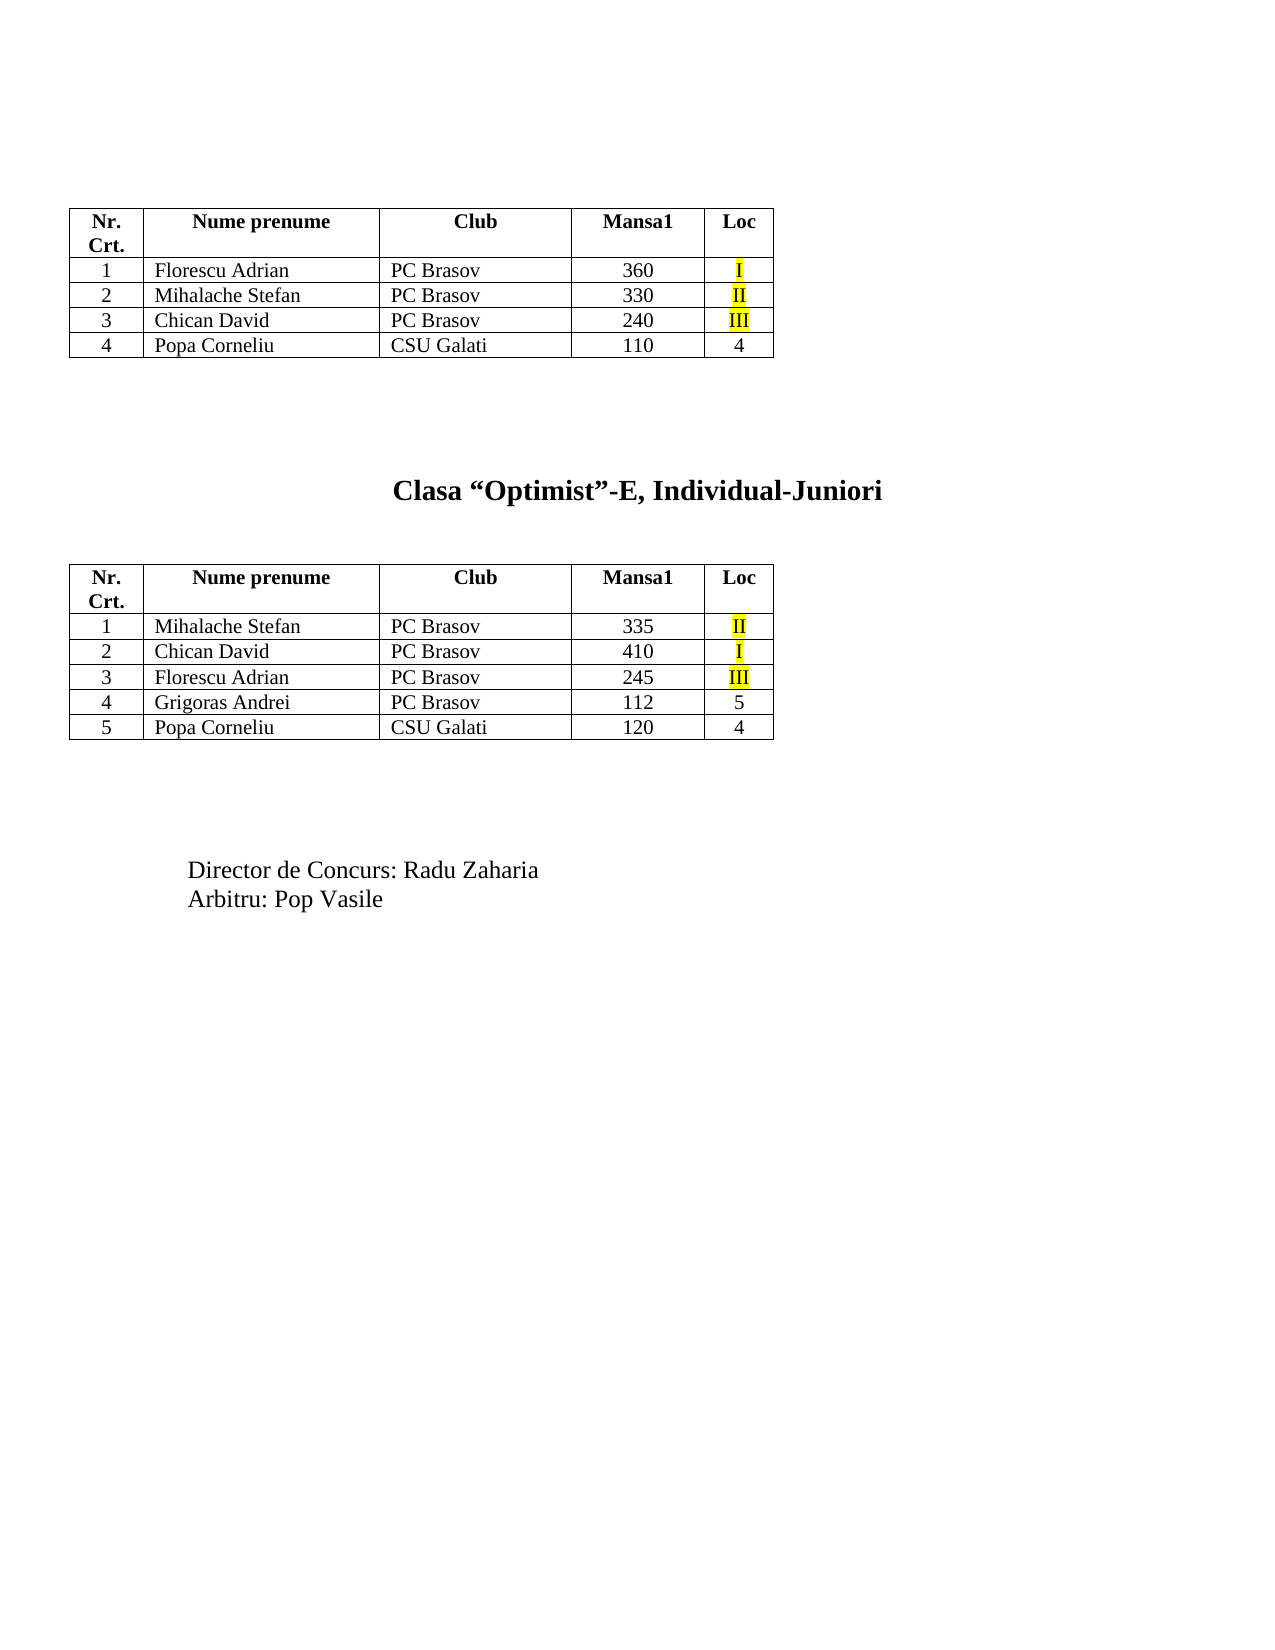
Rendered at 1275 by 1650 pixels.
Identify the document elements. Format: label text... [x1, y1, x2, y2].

table_header Nume prenume [144, 209, 379, 257]
table_cell 5 [705, 690, 773, 714]
table_header Club [380, 565, 571, 613]
table_cell CSU Galati [380, 715, 571, 739]
table_cell 4 [705, 715, 773, 739]
table_cell II [705, 614, 732, 638]
table_cell Florescu Adrian [144, 258, 379, 282]
table_header Club [380, 209, 571, 257]
table_cell 1 [70, 614, 143, 638]
table_cell 335 [572, 614, 704, 638]
table_cell III [749, 308, 773, 332]
table_cell 3 [70, 308, 143, 332]
table_cell I [705, 640, 736, 663]
table_cell Florescu Adrian [144, 665, 379, 689]
table_cell PC Brasov [380, 283, 571, 307]
table_cell I [705, 258, 736, 282]
table_header Nr. Crt. [70, 565, 143, 613]
table_cell I [743, 258, 773, 282]
table_header Loc [705, 565, 773, 613]
table_cell III [749, 665, 773, 689]
table_cell II [746, 614, 773, 638]
table_cell 330 [572, 283, 704, 307]
table_cell PC Brasov [380, 308, 571, 332]
table_cell PC Brasov [380, 640, 571, 663]
table_cell 1 [70, 258, 143, 282]
table_cell 3 [70, 665, 143, 689]
table_cell 2 [70, 640, 143, 663]
table_header Mansa1 [572, 565, 704, 613]
table_cell PC Brasov [380, 614, 571, 638]
table_cell 245 [572, 665, 704, 689]
table_cell PC Brasov [380, 665, 571, 689]
table_cell Chican David [144, 308, 379, 332]
table_cell Mihalache Stefan [144, 614, 379, 638]
table_cell 5 [70, 715, 143, 739]
table_cell 4 [705, 333, 773, 357]
text Director de Concurs: Radu Zaharia [187, 855, 1087, 884]
table_cell 240 [572, 308, 704, 332]
table_header Nume prenume [144, 565, 379, 613]
table_cell 112 [572, 690, 704, 714]
table_cell 4 [70, 333, 143, 357]
text Arbitru: Pop Vasile [187, 884, 1087, 912]
table_cell 410 [572, 640, 704, 663]
table_cell Chican David [144, 640, 379, 663]
table_cell III [705, 665, 729, 689]
table_cell 2 [70, 283, 143, 307]
table_header Mansa1 [572, 209, 704, 257]
table_cell I [743, 640, 773, 663]
text Clasa “Optimist”-E, Individual-Juniori [187, 473, 1087, 507]
table_cell Popa Corneliu [144, 333, 379, 357]
table_cell Popa Corneliu [144, 715, 379, 739]
table_header Loc [705, 209, 773, 257]
table_cell 120 [572, 715, 704, 739]
table_header Nr. Crt. [70, 209, 143, 257]
table_cell CSU Galati [380, 333, 571, 357]
table_cell 4 [70, 690, 143, 714]
table_cell 360 [572, 258, 704, 282]
table_cell 110 [572, 333, 704, 357]
table_cell II [746, 283, 773, 307]
table_cell Mihalache Stefan [144, 283, 379, 307]
table_cell III [705, 308, 729, 332]
table_cell PC Brasov [380, 690, 571, 714]
table_cell Grigoras Andrei [144, 690, 379, 714]
table_cell II [705, 283, 732, 307]
table_cell PC Brasov [380, 258, 571, 282]
